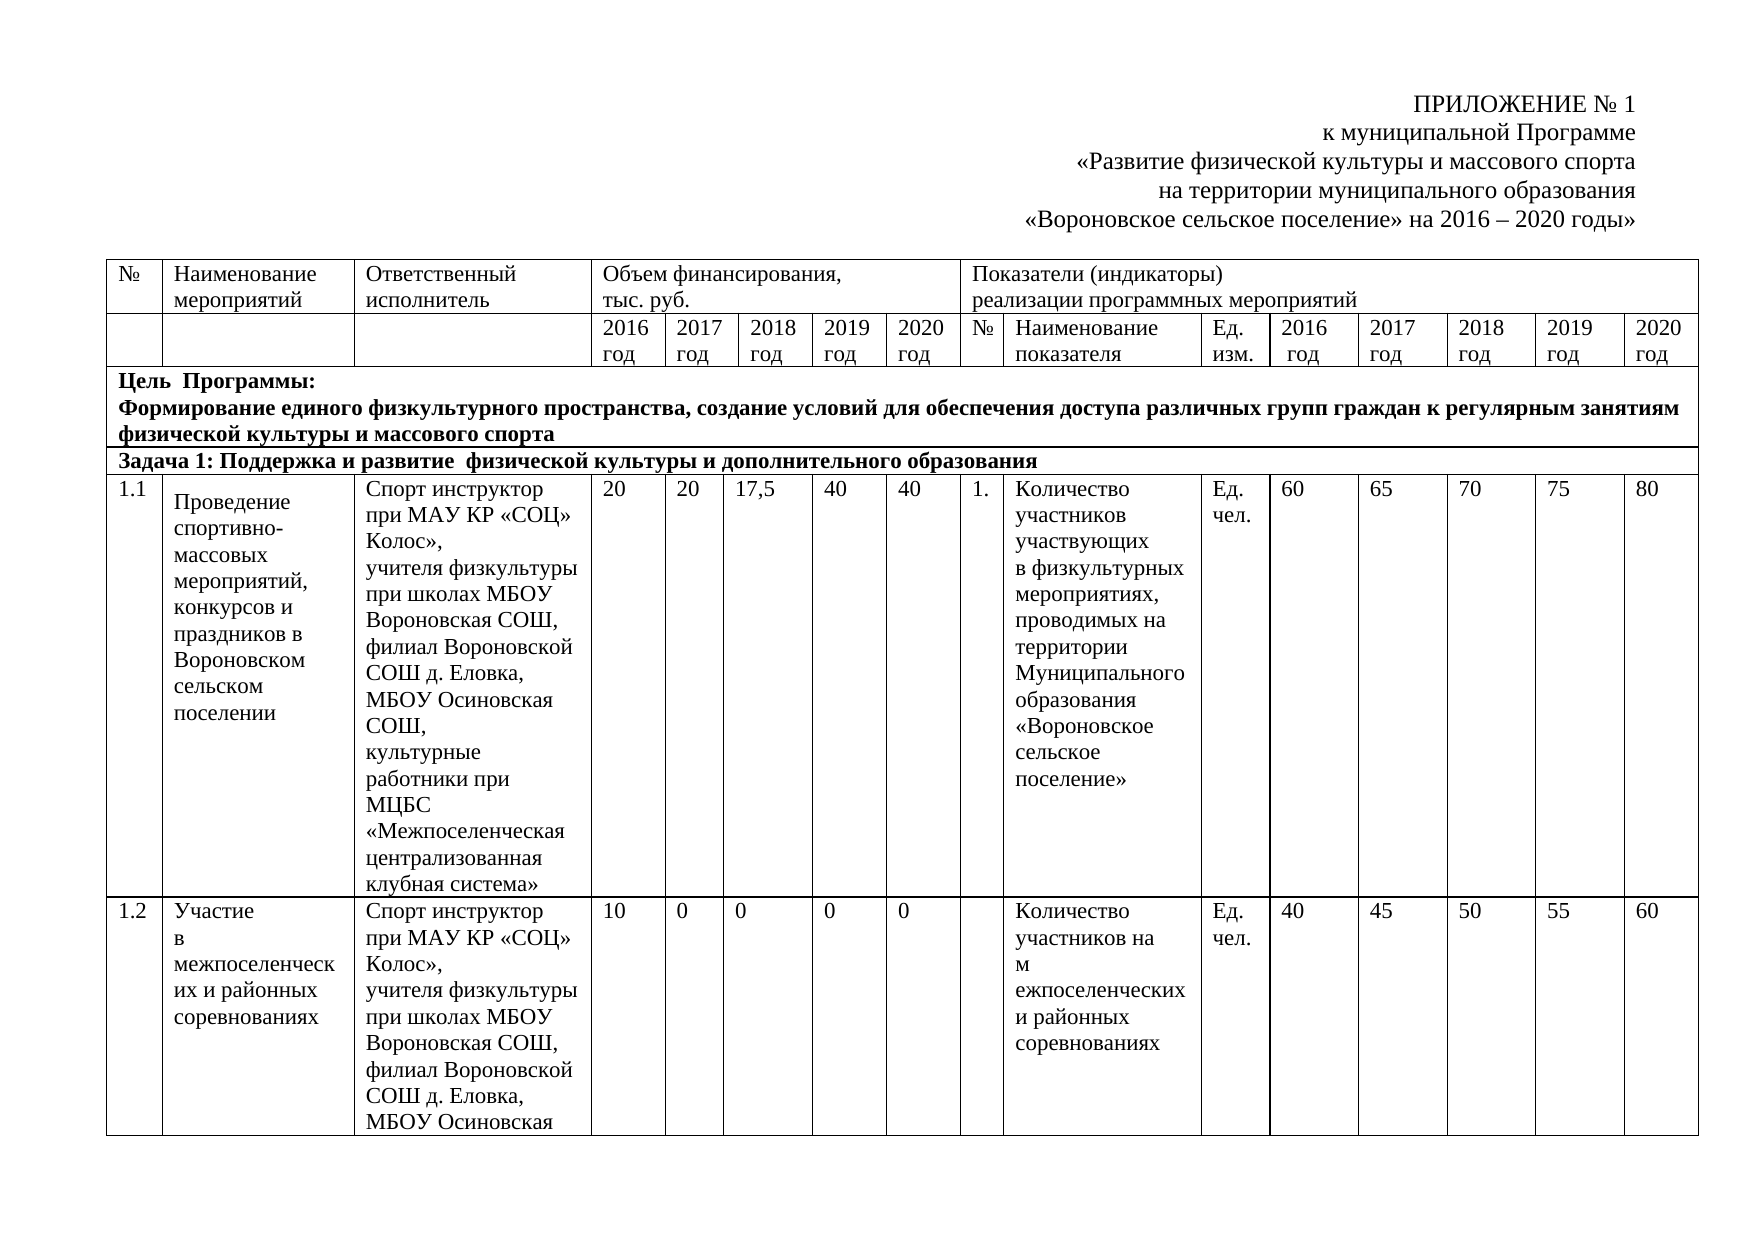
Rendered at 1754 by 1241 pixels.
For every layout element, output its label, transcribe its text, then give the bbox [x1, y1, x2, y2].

table_cell Проведение спортивно-массовых мероприятий, конкурсов и праздников в Вороновском сельском поселении [163, 475, 354, 896]
table_cell [107, 314, 162, 366]
table_cell Ед. чел. [1202, 475, 1269, 896]
table_cell 20 [592, 475, 665, 896]
table_cell 0 [724, 898, 812, 1135]
table_cell № [961, 314, 1003, 366]
table_cell 0 [666, 898, 723, 1135]
text к муниципальной Программе [118, 117, 1636, 146]
table_cell 50 [1448, 898, 1535, 1135]
table_cell Спорт инструктор при МАУ КР «СОЦ» Колос», учителя физкультуры при школах МБОУ Вороновская СОШ, филиал Вороновской СОШ д. Еловка, МБОУ Осиновская СОШ, культурные работники при МЦБС «Межпоселенческая централизованная клубная система» [355, 475, 591, 896]
table_cell 10 [592, 898, 665, 1135]
table_header Показатели (индикаторы) реализации программных мероприятий [961, 260, 1698, 312]
table_cell 2017 год [666, 314, 738, 366]
table_cell 40 [1271, 898, 1358, 1135]
table_cell [355, 314, 591, 366]
table_cell Ед. изм. [1202, 314, 1269, 366]
table_cell Количество участников участвующих в физкультурных мероприятиях, проводимых на территории Муниципального образования «Вороновское сельское поселение» [1004, 475, 1201, 896]
table_cell 40 [813, 475, 886, 896]
table_cell 40 [887, 475, 960, 896]
text ПРИЛОЖЕНИЕ № 1 [118, 89, 1636, 117]
table_cell 65 [1359, 475, 1447, 896]
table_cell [163, 898, 354, 1135]
table_cell 1. [961, 475, 1003, 896]
table_cell 55 [1536, 898, 1624, 1135]
table_cell Задача 1: Поддержка и развитие физической культуры и дополнительного образования [107, 448, 1698, 474]
table_cell Наименование показателя [1004, 314, 1201, 366]
table_cell 2019 год [813, 314, 886, 366]
table_cell 70 [1448, 475, 1535, 896]
table_cell 0 [813, 898, 886, 1135]
table_cell 1.1 [107, 475, 162, 896]
table_cell 80 [1625, 475, 1698, 896]
table_cell 60 [1271, 475, 1358, 896]
table_cell [163, 314, 354, 366]
table_cell 75 [1536, 475, 1624, 896]
table_header Объем финансирования, тыс. руб. [592, 260, 960, 312]
table_cell 20 [666, 475, 723, 896]
text «Развитие физической культуры и массового спорта [118, 146, 1636, 175]
table_cell 2018год [739, 314, 812, 366]
table_cell 2020 год [887, 314, 960, 366]
table_cell 2019 год [1536, 314, 1624, 366]
table_cell 2017 год [1359, 314, 1447, 366]
text «Вороновское сельское поселение» на 2016 – 2020 годы» [118, 204, 1636, 232]
table_cell 2016 год [592, 314, 665, 366]
table_cell 2018 год [1448, 314, 1535, 366]
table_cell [355, 898, 591, 1135]
table_cell Цель Программы: Формирование единого физкультурного пространства, создание условий для обеспечения доступа различных групп граждан к регулярным занятиям физической культуры и массового спорта [107, 367, 1698, 446]
table_cell 17,5 [724, 475, 812, 896]
table_cell 1.2 [107, 898, 162, 1135]
table_cell 0 [887, 898, 960, 1135]
table_cell [961, 898, 1003, 1135]
table_header № [107, 260, 162, 312]
table_header Наименование мероприятий [163, 260, 354, 312]
text на территории муниципального образования [118, 175, 1636, 204]
table_cell 45 [1359, 898, 1447, 1135]
table_cell 2020 год [1625, 314, 1698, 366]
table_cell Ед. чел. [1202, 898, 1269, 1135]
table_header Ответственный исполнитель [355, 260, 591, 312]
table_cell 60 [1625, 898, 1698, 1135]
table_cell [1004, 898, 1201, 1135]
table_cell 2016 год [1271, 314, 1358, 366]
